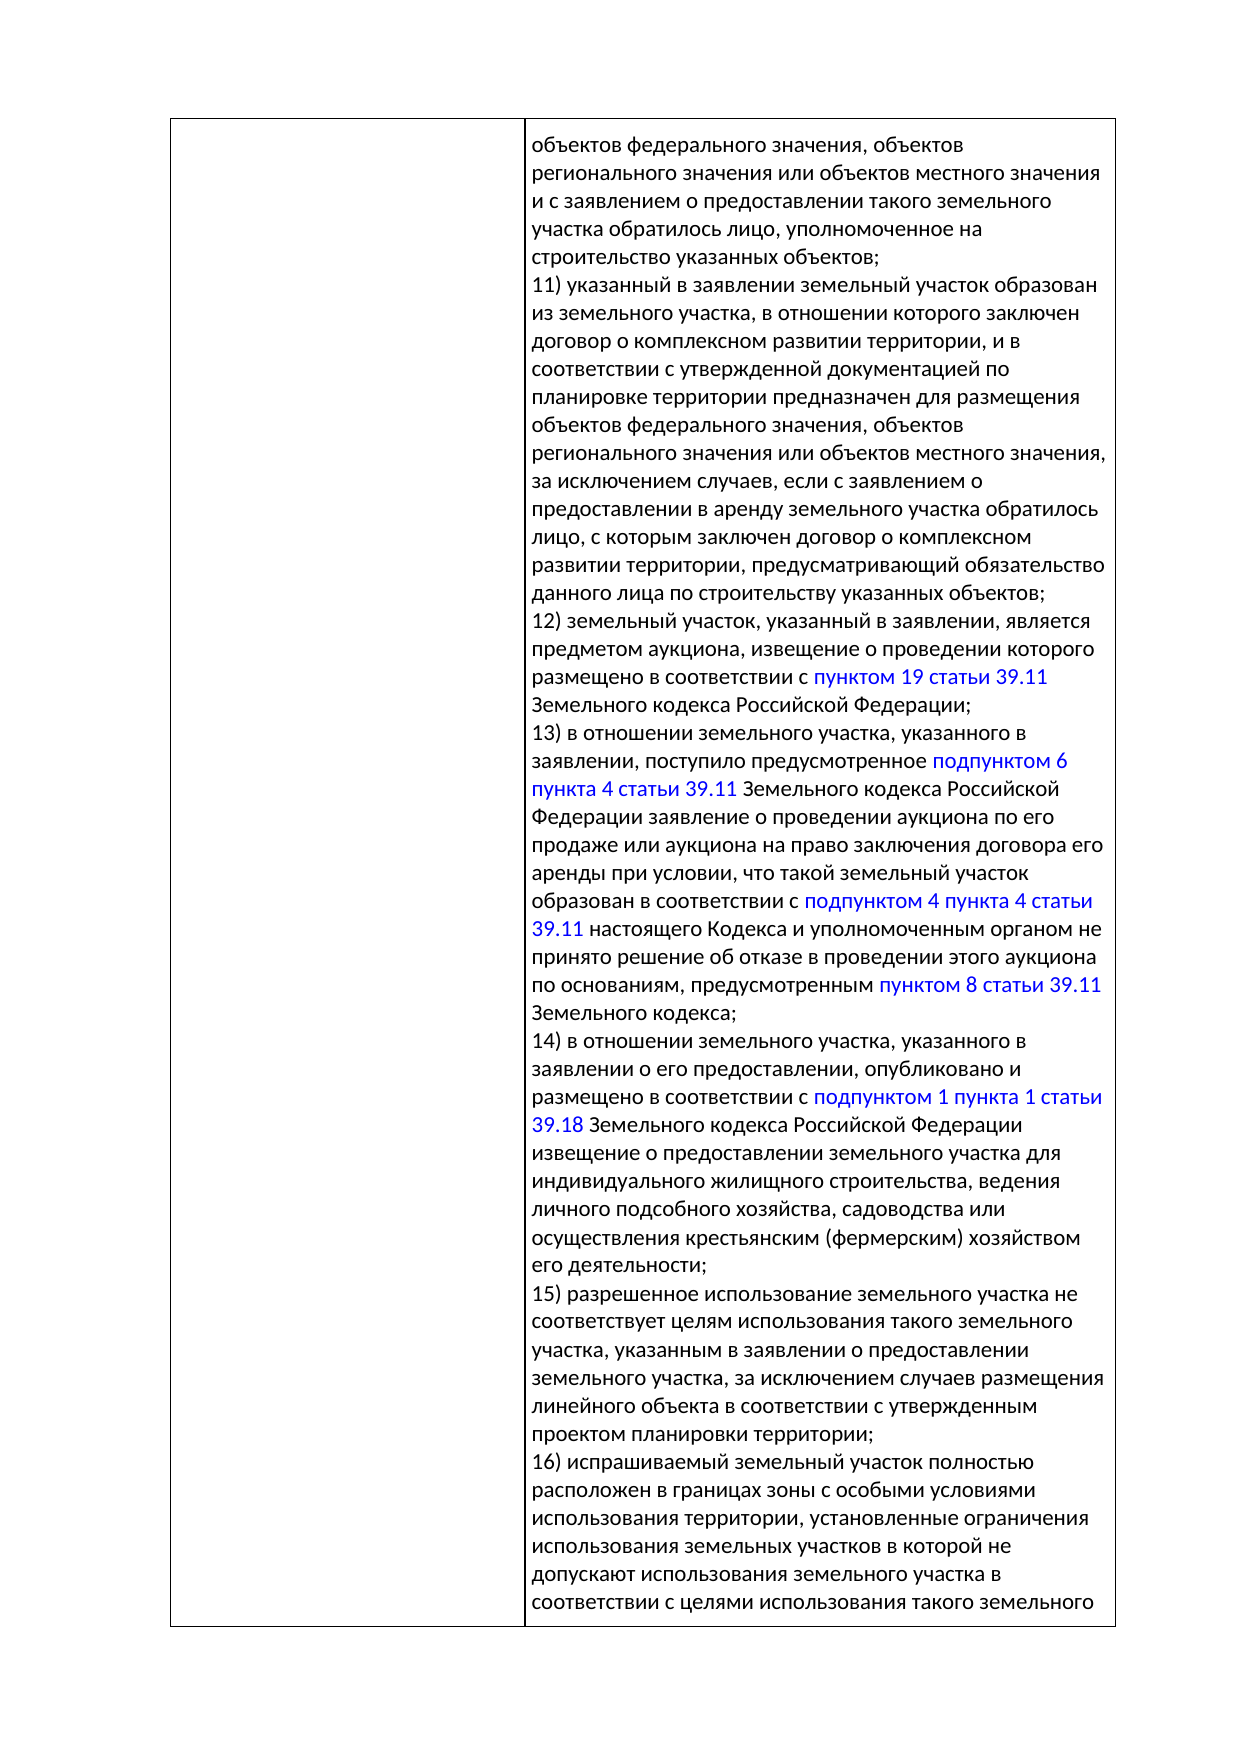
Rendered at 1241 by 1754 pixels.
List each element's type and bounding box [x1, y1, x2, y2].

table_cell [171, 119, 524, 1626]
table_cell [526, 119, 1115, 1626]
